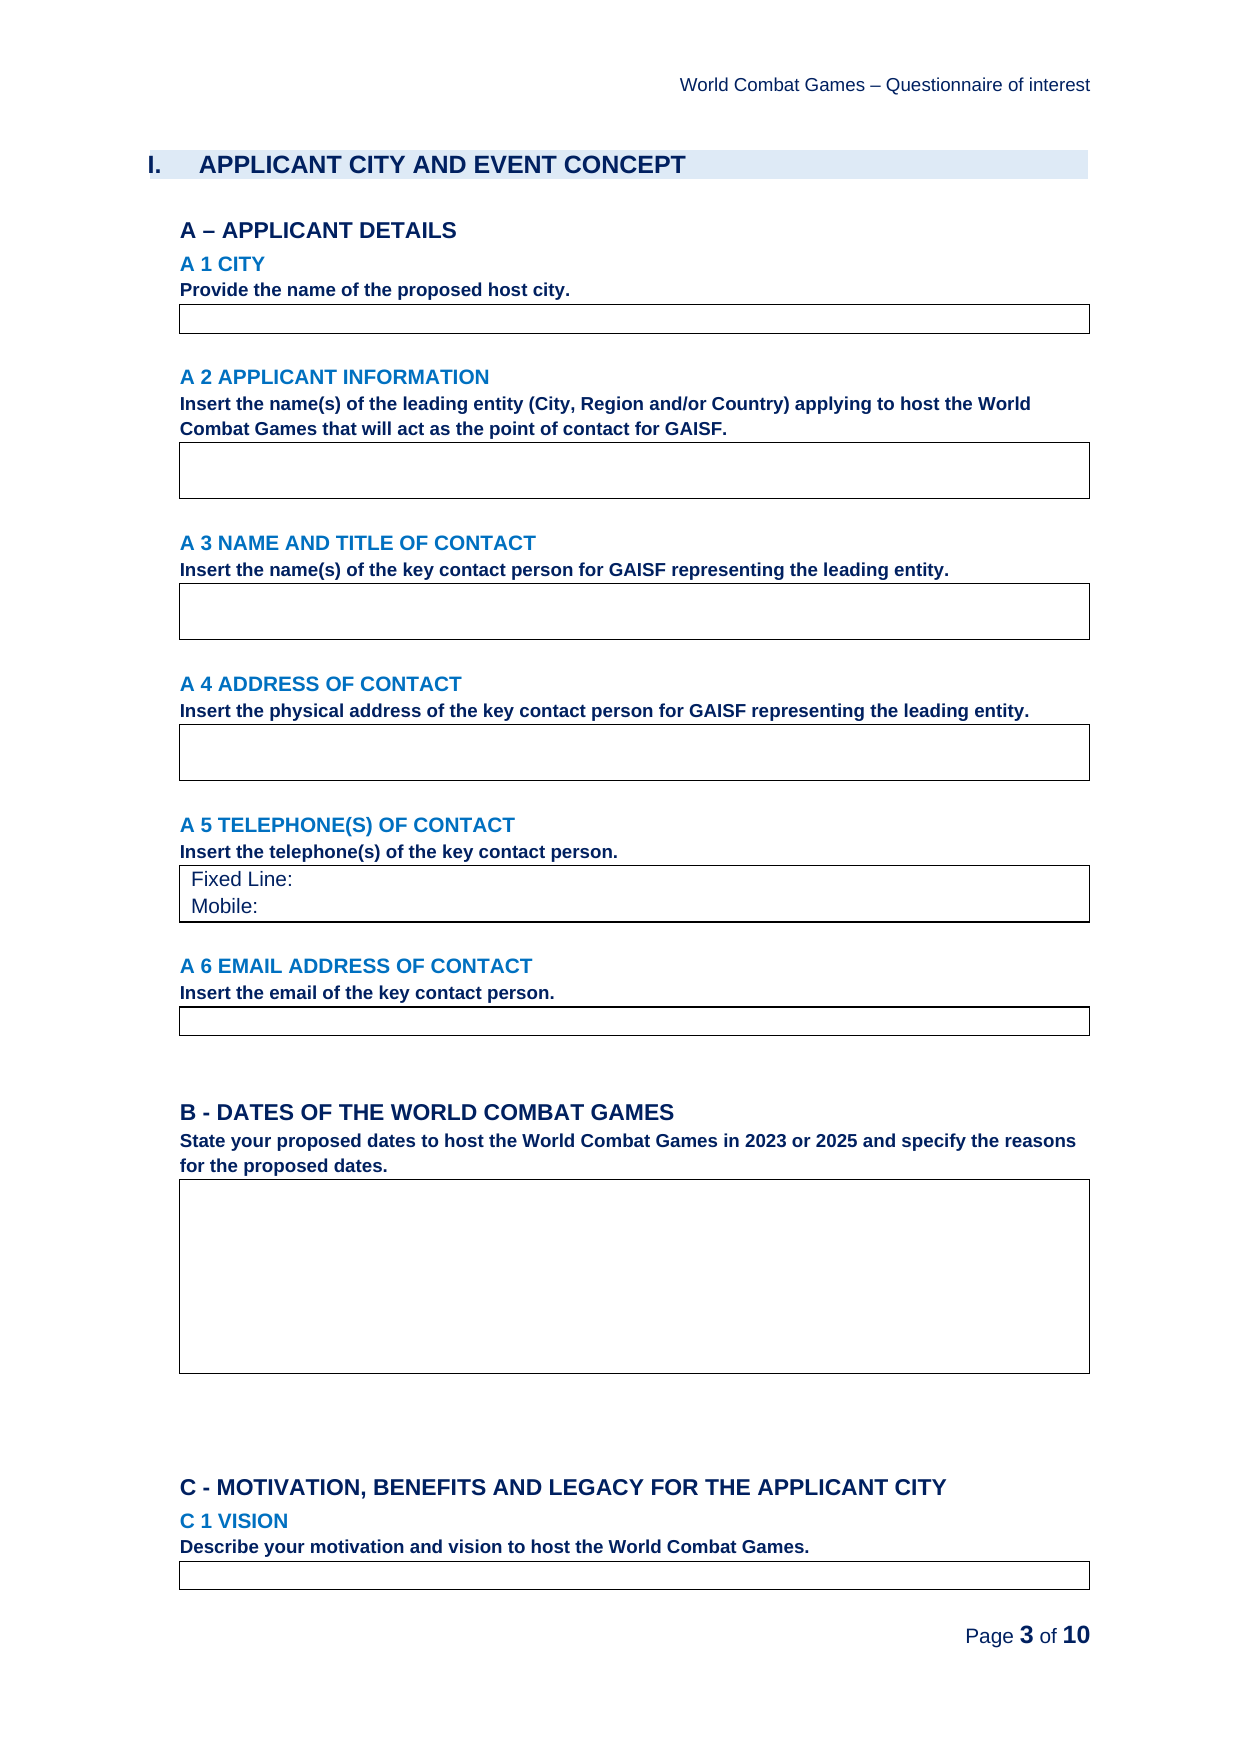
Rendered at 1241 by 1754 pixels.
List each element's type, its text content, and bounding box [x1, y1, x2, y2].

table_header [180, 1562, 1089, 1589]
table_header APPLICANT CITY AND EVENT CONCEPT [150, 150, 1088, 179]
table_header Fixed Line: Mobile: [180, 866, 1089, 921]
text Provide the name of the proposed host city. [179, 279, 1090, 301]
table_header [180, 584, 1089, 639]
text A 5 TELEPHONE(S) OF CONTACT [179, 813, 1090, 837]
text C - MOTIVATION, BENEFITS AND LEGACY FOR THE APPLICANT CITY [179, 1474, 1090, 1501]
table_header [180, 305, 1089, 332]
text A 6 EMAIL ADDRESS OF CONTACT [179, 954, 1090, 978]
text State your proposed dates to host the World Combat Games in 2023 or 2025 and specify the reasons for the proposed dates. [179, 1129, 1090, 1176]
table_header [180, 1008, 1089, 1035]
table_header [180, 443, 1089, 498]
text C 1 VISION [179, 1508, 1090, 1532]
table_header [180, 725, 1089, 780]
text Describe your motivation and vision to host the World Combat Games. [179, 1536, 1090, 1558]
text Insert the name(s) of the key contact person for GAISF representing the leading entity. [179, 558, 1090, 580]
text Insert the physical address of the key contact person for GAISF representing the leading entity. [179, 699, 1090, 721]
text A – APPLICANT DETAILS [179, 217, 1090, 244]
text Insert the email of the key contact person. [179, 982, 1090, 1003]
table_header [180, 1180, 1089, 1373]
text Insert the telephone(s) of the key contact person. [179, 841, 1090, 862]
text A 1 CITY [179, 252, 1090, 276]
text B - DATES OF THE WORLD COMBAT GAMES [179, 1099, 1090, 1126]
text A 3 NAME AND TITLE OF CONTACT [179, 531, 1090, 555]
text A 2 APPLICANT INFORMATION [179, 365, 1090, 389]
text A 4 ADDRESS OF CONTACT [179, 672, 1090, 696]
text Insert the name(s) of the leading entity (City, Region and/or Country) applying to host the World Combat Games that will act as the point of contact for GAISF. [179, 393, 1090, 439]
